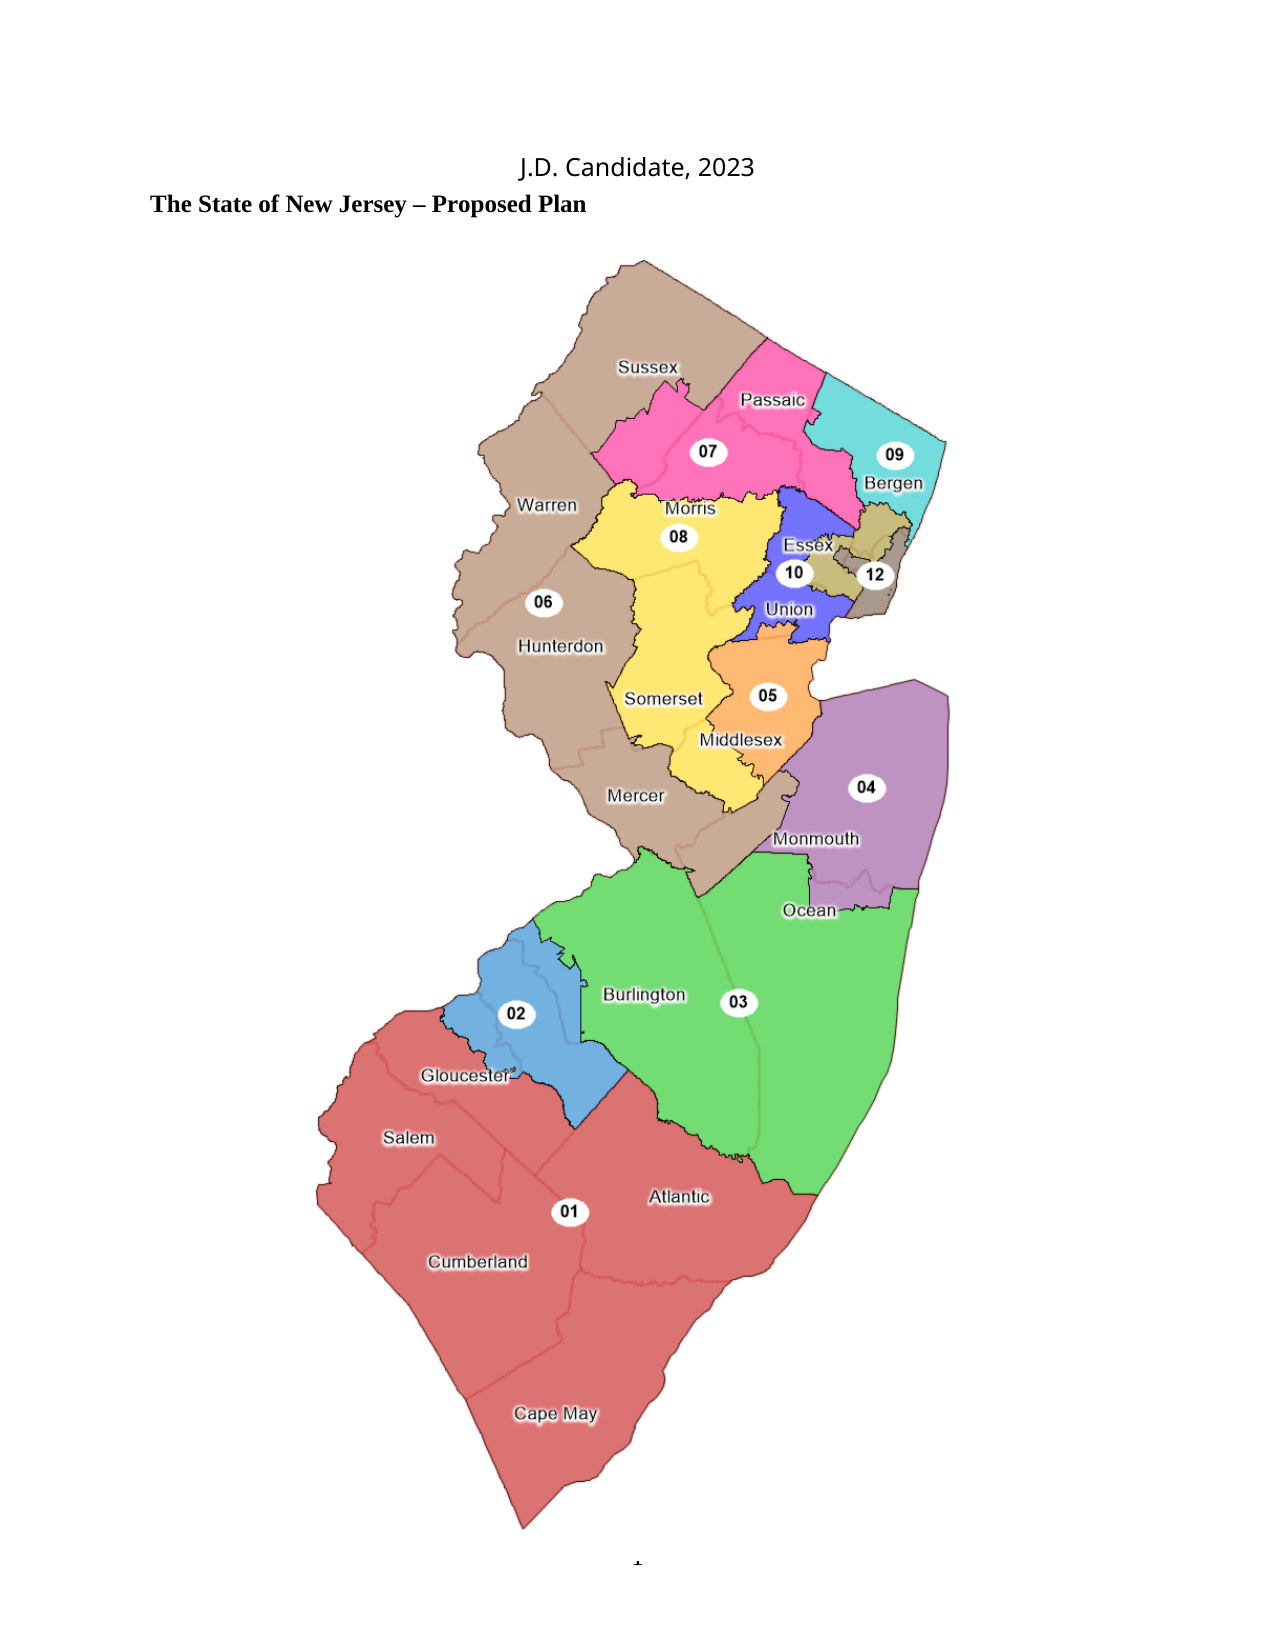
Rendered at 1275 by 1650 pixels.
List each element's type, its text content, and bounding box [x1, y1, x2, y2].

text J.D. Candidate, 2023 [150, 150, 1125, 184]
text The State of New Jersey – Proposed Plan [150, 189, 1125, 218]
picture [208, 239, 1067, 1561]
